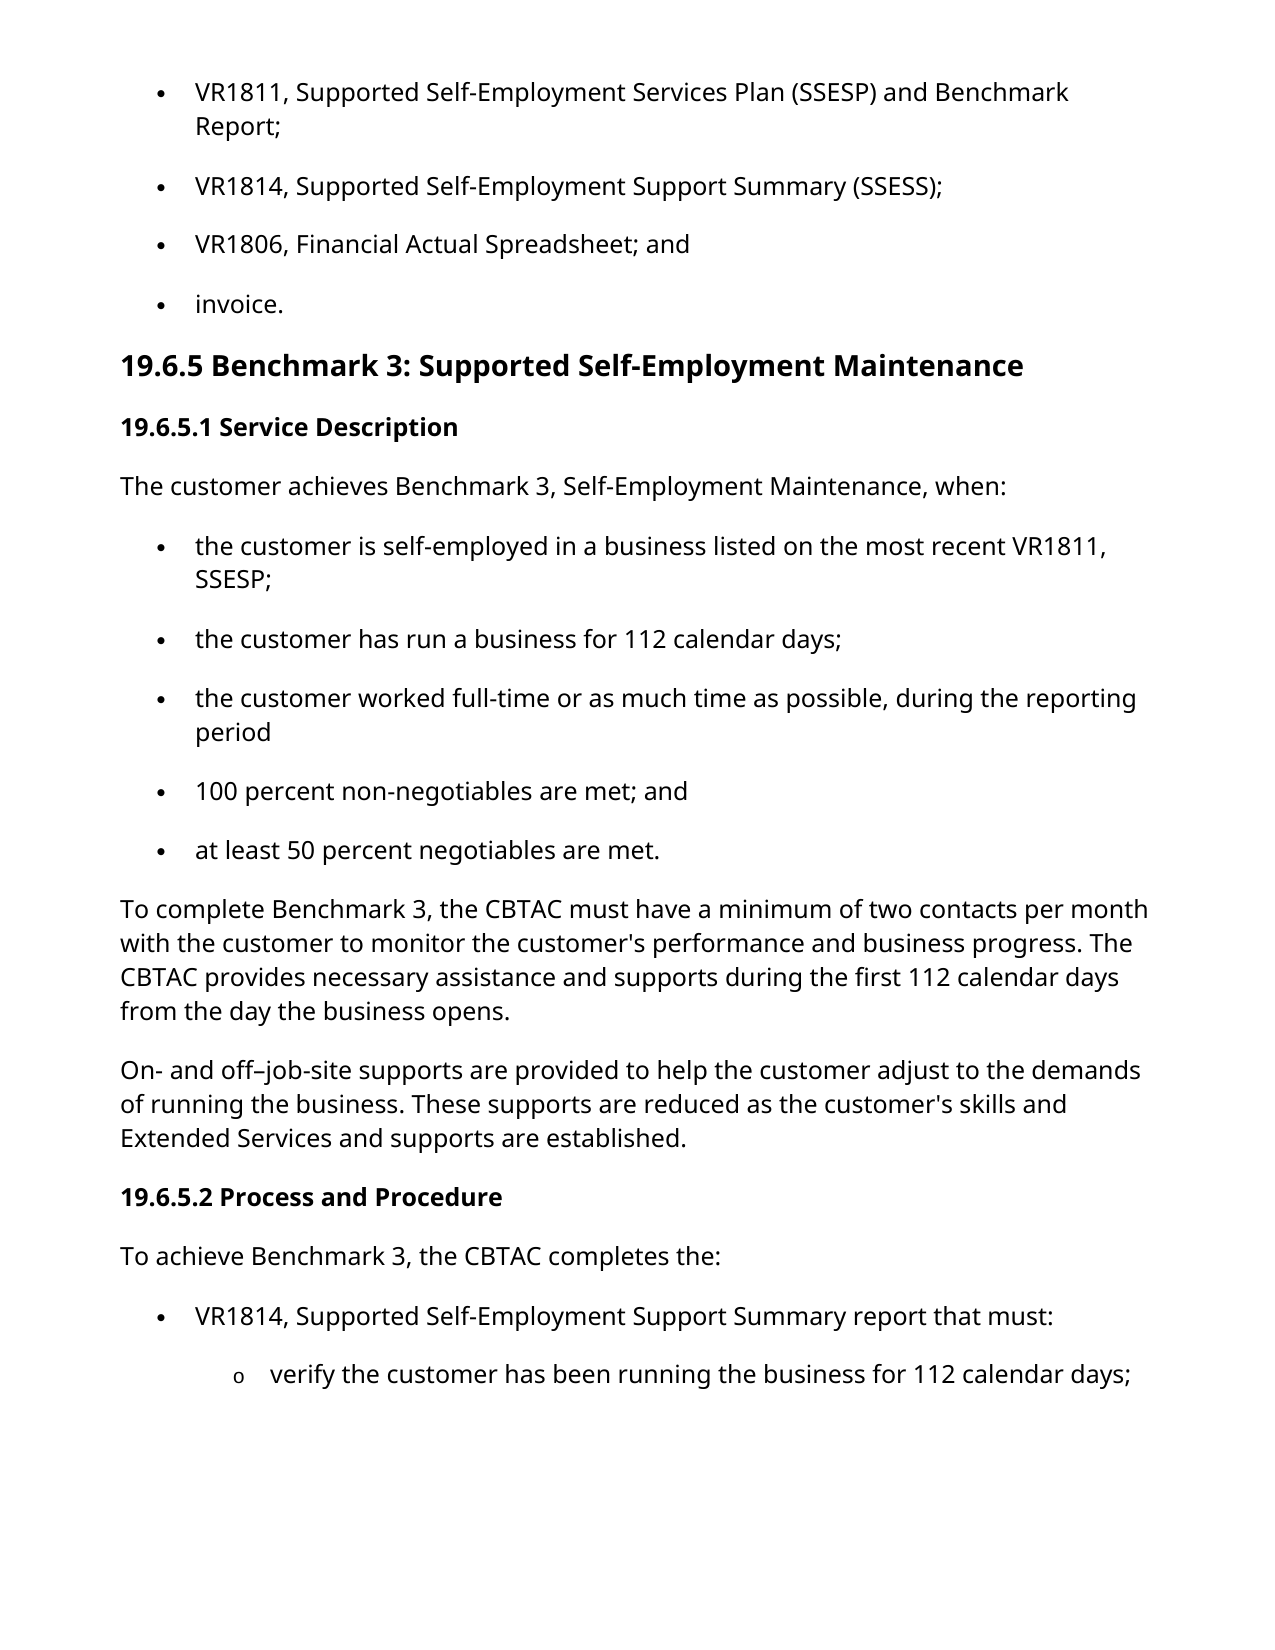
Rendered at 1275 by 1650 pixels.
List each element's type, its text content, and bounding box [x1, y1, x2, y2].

list VR1806, Financial Actual Spreadsheet; and [157, 227, 1155, 261]
text The customer achieves Benchmark 3, Self-Employment Maintenance, when: [120, 469, 1155, 503]
list 100 percent non-negotiables are met; and [157, 773, 1155, 807]
list the customer is self-employed in a business listed on the most recent VR1811, SSESP; [157, 528, 1155, 596]
text On- and off–job-site supports are provided to help the customer adjust to the demands of running the business. These supports are reduced as the customer's skills and Extended Services and supports are established. [120, 1053, 1155, 1155]
subtitle 19.6.5.2 Process and Procedure [120, 1180, 1155, 1214]
subtitle 19.6.5.1 Service Description [120, 410, 1155, 444]
list VR1814, Supported Self-Employment Support Summary report that must: [157, 1298, 1155, 1332]
list VR1814, Supported Self-Employment Support Summary (SSESS); [157, 168, 1155, 202]
text To achieve Benchmark 3, the CBTAC completes the: [120, 1239, 1155, 1273]
list the customer has run a business for 112 calendar days; [157, 621, 1155, 655]
list the customer worked full-time or as much time as possible, during the reporting period [157, 680, 1155, 748]
list verify the customer has been running the business for 112 calendar days; [232, 1357, 1155, 1391]
text To complete Benchmark 3, the CBTAC must have a minimum of two contacts per month with the customer to monitor the customer's performance and business progress. The CBTAC provides necessary assistance and supports during the first 112 calendar days from the day the business opens. [120, 892, 1155, 1028]
list invoice. [157, 286, 1155, 320]
subtitle 19.6.5 Benchmark 3: Supported Self-Employment Maintenance [120, 345, 1155, 385]
list VR1811, Supported Self-Employment Services Plan (SSESP) and Benchmark Report; [157, 75, 1155, 143]
list at least 50 percent negotiables are met. [157, 832, 1155, 867]
